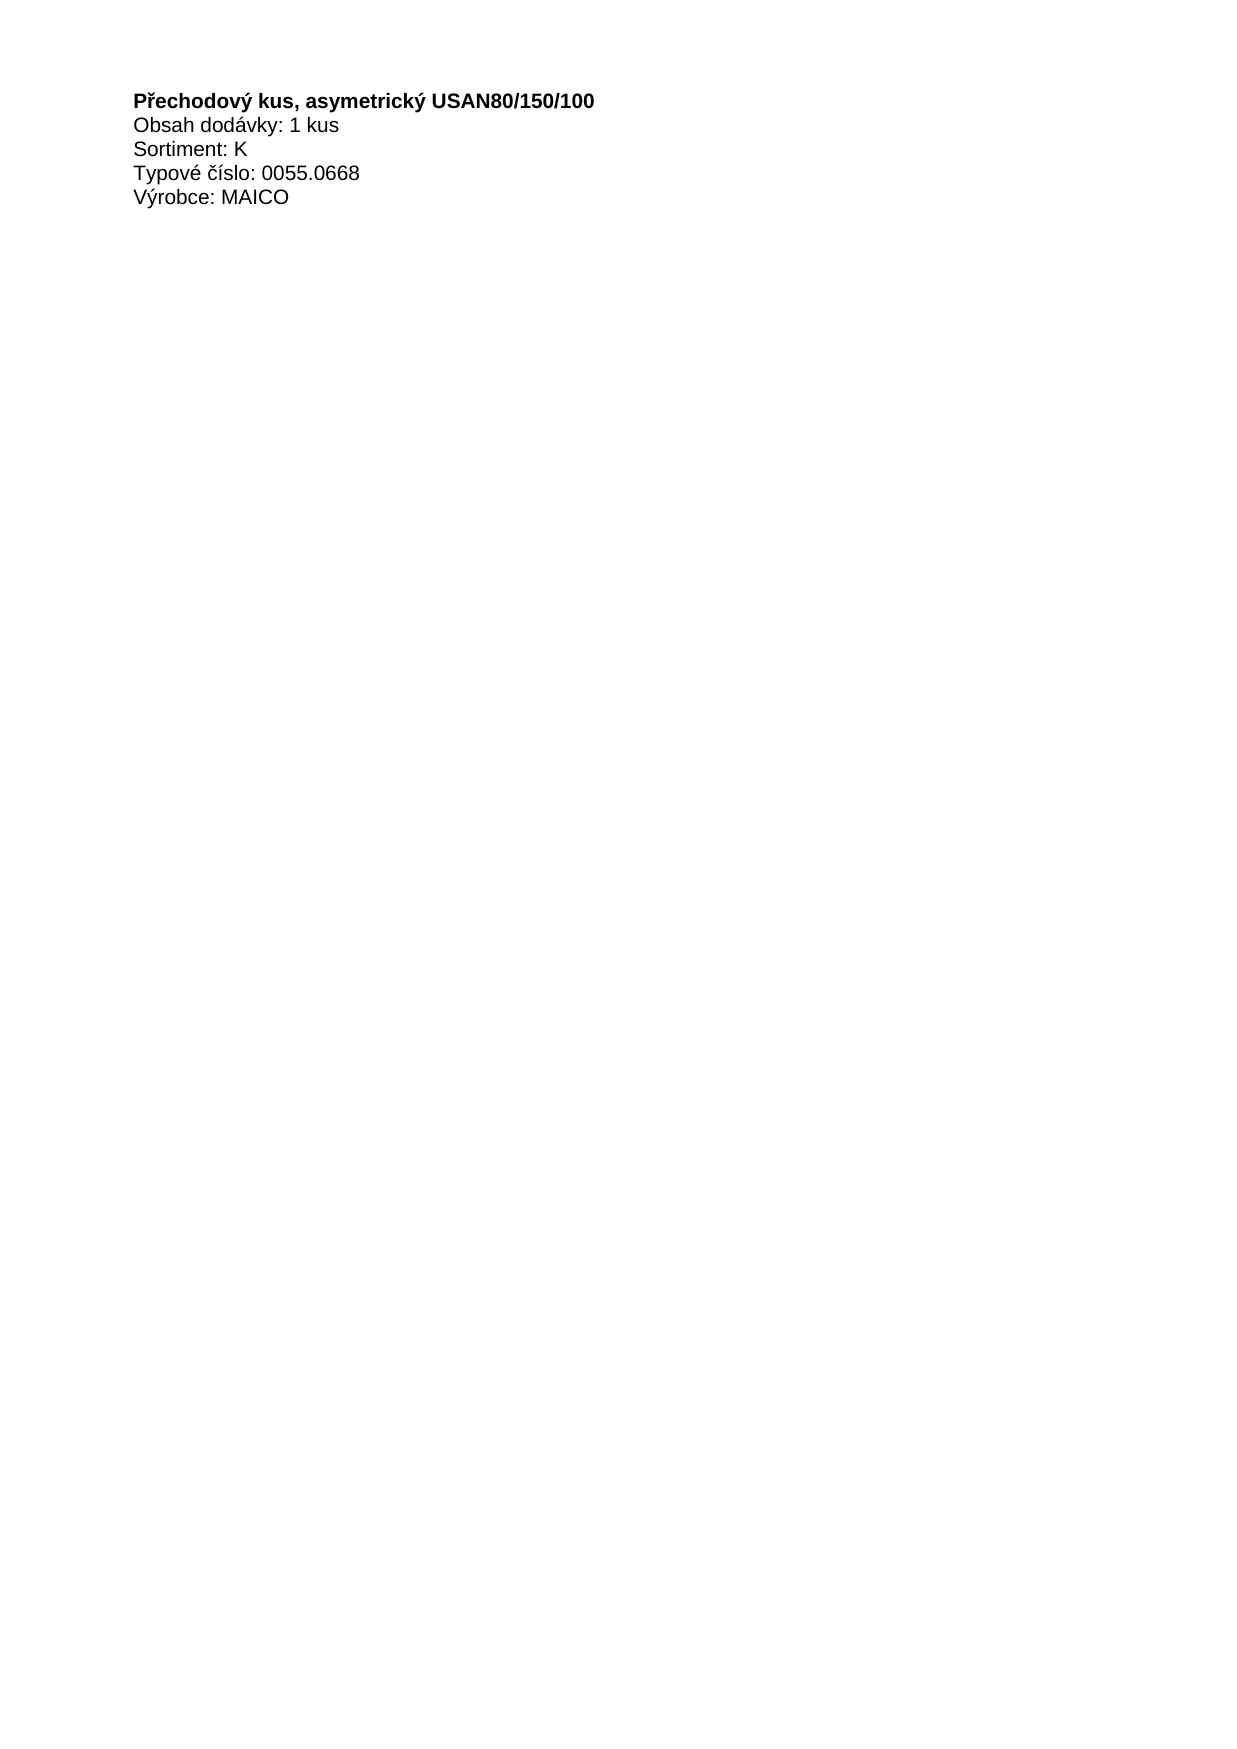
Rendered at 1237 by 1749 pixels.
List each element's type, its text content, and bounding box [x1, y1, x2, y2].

text Přechodový kus, asymetrický USAN80/150/100Obsah dodávky: 1 kusSortiment: K Typové číslo: 0055.0668Výrobce: MAICO [133, 89, 1148, 208]
